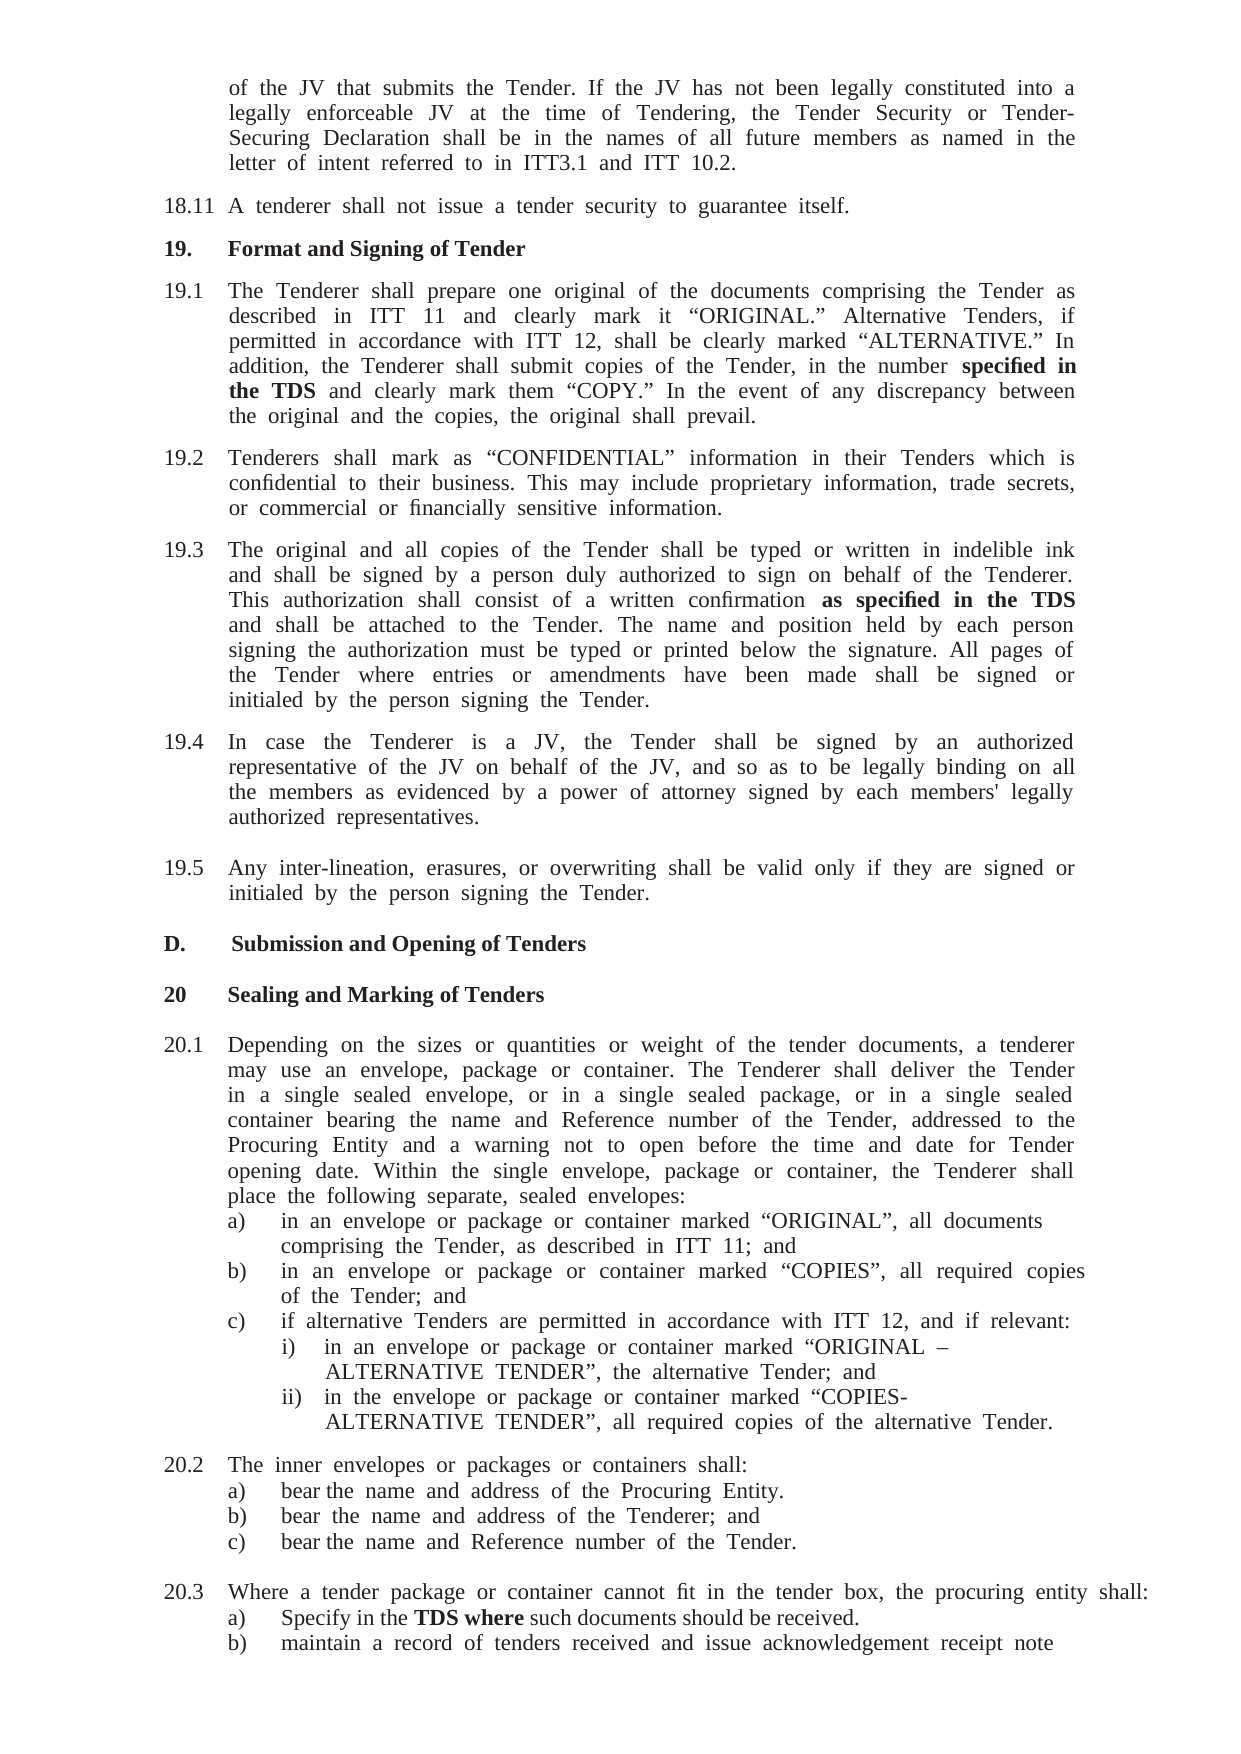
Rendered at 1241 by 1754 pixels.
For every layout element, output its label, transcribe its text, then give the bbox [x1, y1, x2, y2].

list bear the name and address of the Procuring Entity. [228, 1478, 1165, 1503]
list A tenderer shall not issue a tender security to guarantee itself. [163, 192, 1165, 218]
list The Tenderer shall prepare one original of the documents comprising the Tender as described in ITT 11 and clearly mark it “ORIGINAL.” Alternative Tenders, if permitted in accordance with ITT 12, shall be clearly marked “ALTERNATIVE.” In addition, the Tenderer shall submit copies of the Tender, in the number speciﬁed in the TDS and clearly mark them “COPY.” In the event of any discrepancy between the original and the copies, the original shall prevail. [163, 278, 1077, 428]
list In case the Tenderer is a JV, the Tender shall be signed by an authorized representative of the JV on behalf of the JV, and so as to be legally binding on all the members as evidenced by a power of attorney signed by each members' legally authorized representatives. [163, 729, 1077, 830]
list in the envelope or package or container marked “COPIES- ALTERNATIVE TENDER”, all required copies of the alternative Tender. [281, 1384, 1077, 1434]
list Depending on the sizes or quantities or weight of the tender documents, a tenderer may use an envelope, package or container. The Tenderer shall deliver the Tender in a single sealed envelope, or in a single sealed package, or in a single sealed container bearing the name and Reference number of the Tender, addressed to the Procuring Entity and a warning not to open before the time and date for Tender opening date. Within the single envelope, package or container, the Tenderer shall place the following separate, sealed envelopes: [163, 1032, 1077, 1208]
list bear the name and address of the Tenderer; and [228, 1503, 1165, 1529]
list Specify in the TDS where such documents should be received. [228, 1605, 1165, 1630]
list The inner envelopes or packages or containers shall: [164, 1452, 1165, 1478]
list in an envelope or package or container marked “ORIGINAL –ALTERNATIVE TENDER”, the alternative Tender; and [281, 1334, 1077, 1384]
subtitle Sealing and Marking of Tenders [163, 981, 1165, 1007]
list Any inter-lineation, erasures, or overwriting shall be valid only if they are signed or initialed by the person signing the Tender. [163, 855, 1077, 905]
list if alternative Tenders are permitted in accordance with ITT 12, and if relevant: [227, 1309, 1165, 1334]
list Where a tender package or container cannot ﬁt in the tender box, the procuring entity shall: [164, 1579, 1165, 1605]
subtitle D. Submission and Opening of Tenders [163, 930, 1165, 956]
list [228, 1631, 1076, 1656]
list bear the name and Reference number of the Tender. [228, 1529, 1165, 1555]
subtitle Format and Signing of Tender [163, 235, 1165, 261]
list in an envelope or package or container marked “ORIGINAL”, all documents comprising the Tender, as described in ITT 11; and [227, 1208, 1077, 1258]
list in an envelope or package or container marked “COPIES”, all required copies of the Tender; and [227, 1258, 1087, 1309]
list Tenderers shall mark as “CONFIDENTIAL” information in their Tenders which is conﬁdential to their business. This may include proprietary information, trade secrets, or commercial or ﬁnancially sensitive information. [163, 445, 1077, 520]
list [164, 75, 1077, 175]
list The original and all copies of the Tender shall be typed or written in indelible ink and shall be signed by a person duly authorized to sign on behalf of the Tenderer. This authorization shall consist of a written conﬁrmation as speciﬁed in the TDS and shall be attached to the Tender. The name and position held by each person signing the authorization must be typed or printed below the signature. All pages of the Tender where entries or amendments have been made shall be signed or initialed by the person signing the Tender. [163, 537, 1077, 713]
